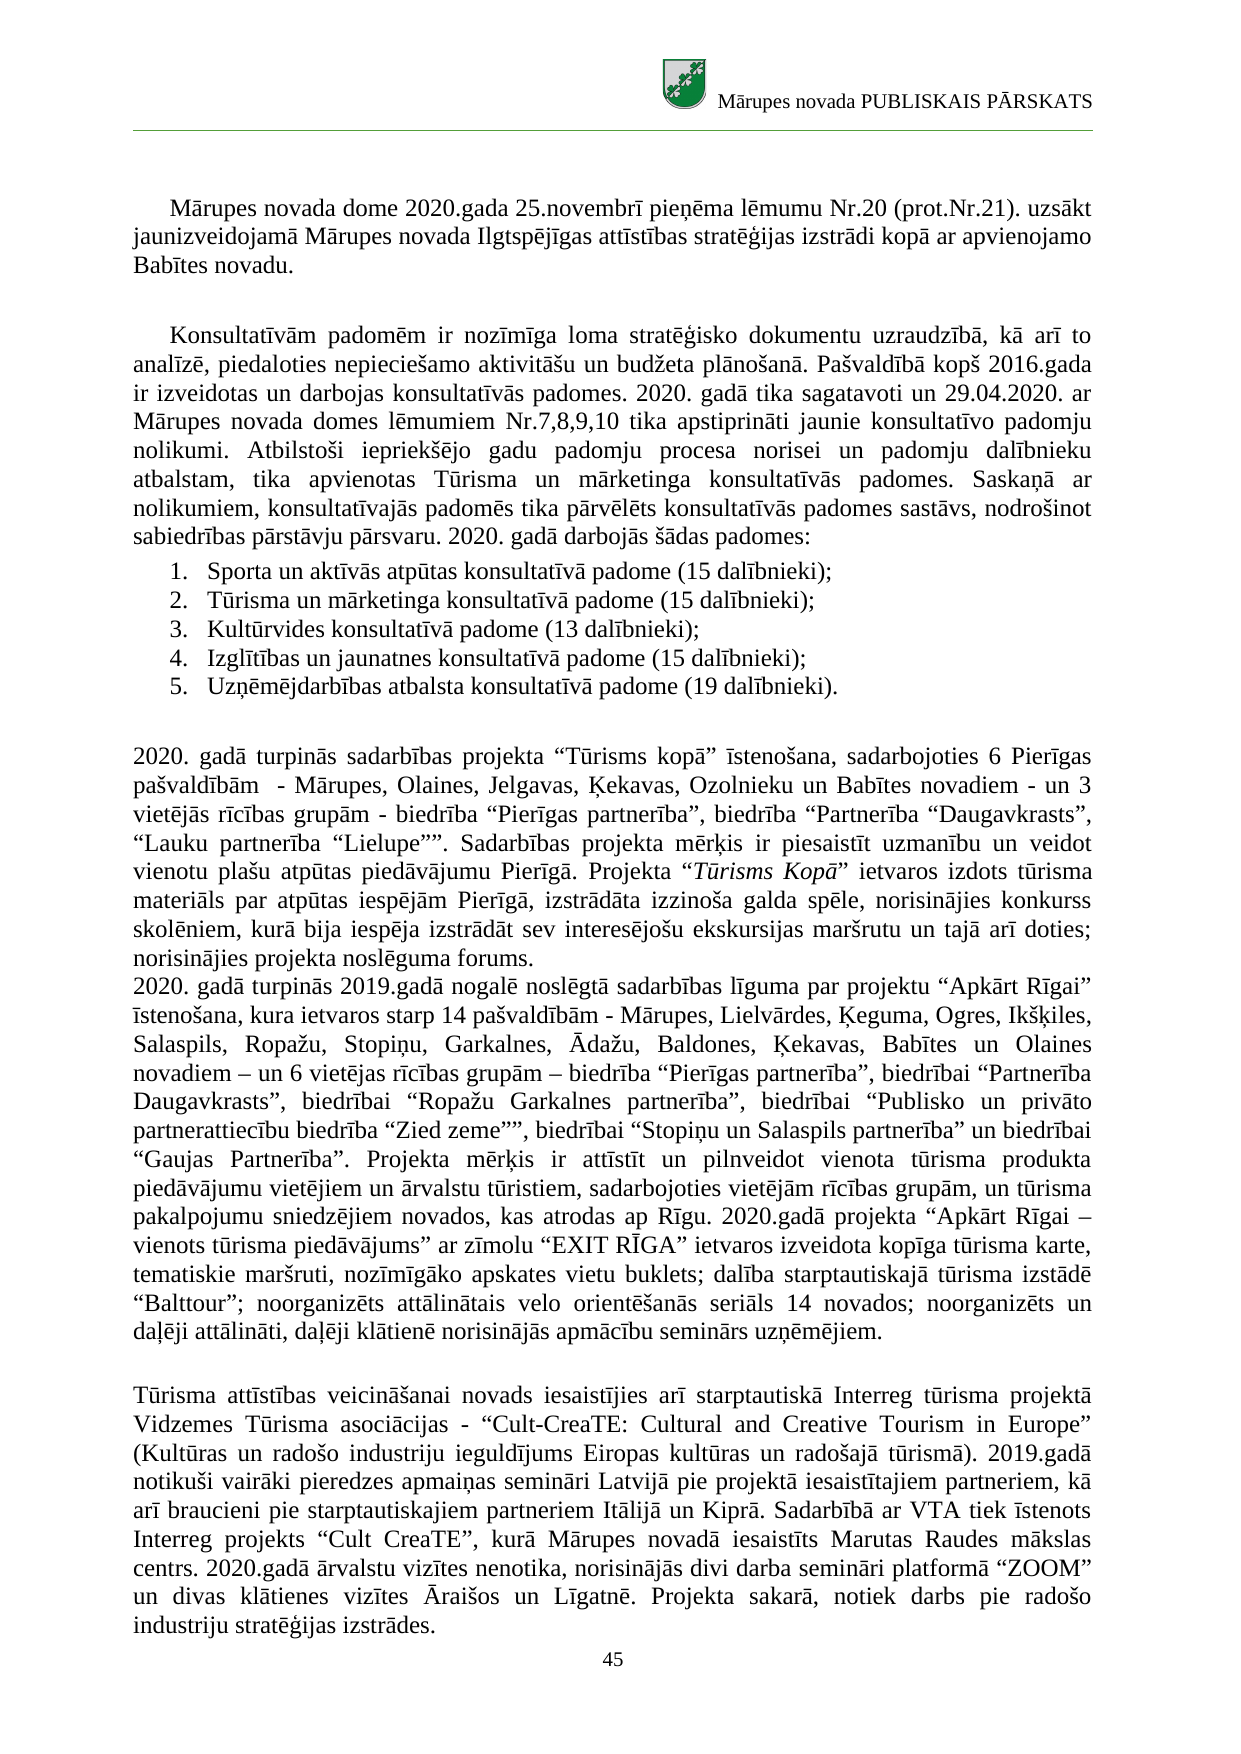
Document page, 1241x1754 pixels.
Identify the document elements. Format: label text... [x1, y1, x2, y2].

text 2020. gadā turpinās sadarbības projekta “Tūrisms kopā” īstenošana, sadarbojoties 6 Pierīgas pašvaldībām - Mārupes, Olaines, Jelgavas, Ķekavas, Ozolnieku un Babītes novadiem - un 3 vietējās rīcības grupām - biedrība “Pierīgas partnerība”, biedrība “Partnerība “Daugavkrasts”, “Lauku partnerība “Lielupe””. Sadarbības projekta mērķis ir piesaistīt uzmanību un veidot vienotu plašu atpūtas piedāvājumu Pierīgā. Projekta “Tūrisms Kopā” ietvaros izdots tūrisma materiāls par atpūtas iespējām Pierīgā, izstrādāta izzinoša galda spēle, norisinājies konkurss skolēniem, kurā bija iespēja izstrādāt sev interesējošu ekskursijas maršrutu un tajā arī doties; norisinājies projekta noslēguma forums. [133, 741, 1093, 971]
text Mārupes novada dome 2020.gada 25.novembrī pieņēma lēmumu Nr.20 (prot.Nr.21). uzsākt jaunizveidojamā Mārupes novada Ilgtspējīgas attīstības stratēģijas izstrādi kopā ar apvienojamo Babītes novadu. [133, 193, 1093, 279]
list Kultūrvides konsultatīvā padome (13 dalībnieki); [169, 614, 1093, 643]
list Uzņēmējdarbības atbalsta konsultatīvā padome (19 dalībnieki). [169, 671, 1093, 700]
list Sporta un aktīvās atpūtas konsultatīvā padome (15 dalībnieki); [169, 556, 1093, 585]
text Konsultatīvām padomēm ir nozīmīga loma stratēģisko dokumentu uzraudzībā, kā arī to analīzē, piedaloties nepieciešamo aktivitāšu un budžeta plānošanā. Pašvaldībā kopš 2016.gada ir izveidotas un darbojas konsultatīvās padomes. 2020. gadā tika sagatavoti un 29.04.2020. ar Mārupes novada domes lēmumiem Nr.7,8,9,10 tika apstiprināti jaunie konsultatīvo padomju nolikumi. Atbilstoši iepriekšējo gadu padomju procesa norisei un padomju dalībnieku atbalstam, tika apvienotas Tūrisma un mārketinga konsultatīvās padomes. Saskaņā ar nolikumiem, konsultatīvajās padomēs tika pārvēlēts konsultatīvās padomes sastāvs, nodrošinot sabiedrības pārstāvju pārsvaru. 2020. gadā darbojās šādas padomes: [133, 320, 1093, 550]
list Izglītības un jaunatnes konsultatīvā padome (15 dalībnieki); [169, 643, 1093, 671]
text 2020. gadā turpinās 2019.gadā nogalē noslēgtā sadarbības līguma par projektu “Apkārt Rīgai” īstenošana, kura ietvaros starp 14 pašvaldībām - Mārupes, Lielvārdes, Ķeguma, Ogres, Ikšķiles, Salaspils, Ropažu, Stopiņu, Garkalnes, Ādažu, Baldones, Ķekavas, Babītes un Olaines novadiem – un 6 vietējas rīcības grupām – biedrība “Pierīgas partnerība”, biedrībai “Partnerība Daugavkrasts”, biedrībai “Ropažu Garkalnes partnerība”, biedrībai “Publisko un privāto partnerattiecību biedrība “Zied zeme””, biedrībai “Stopiņu un Salaspils partnerība” un biedrībai “Gaujas Partnerība”. Projekta mērķis ir attīstīt un pilnveidot vienota tūrisma produkta piedāvājumu vietējiem un ārvalstu tūristiem, sadarbojoties vietējām rīcības grupām, un tūrisma pakalpojumu sniedzējiem novados, kas atrodas ap Rīgu. 2020.gadā projekta “Apkārt Rīgai – vienots tūrisma piedāvājums” ar zīmolu “EXIT RĪGA” ietvaros izveidota kopīga tūrisma karte, tematiskie maršruti, nozīmīgāko apskates vietu buklets; dalība starptautiskajā tūrisma izstādē “Balttour”; noorganizēts attālinātais velo orientēšanās seriāls 14 novados; noorganizēts un daļēji attālināti, daļēji klātienē norisinājās apmācību seminārs uzņēmējiem. [133, 971, 1093, 1345]
list Tūrisma un mārketinga konsultatīvā padome (15 dalībnieki); [169, 585, 1093, 614]
text Tūrisma attīstības veicināšanai novads iesaistījies arī starptautiskā Interreg tūrisma projektā Vidzemes Tūrisma asociācijas - “Cult-CreaTE: Cultural and Creative Tourism in Europe” (Kultūras un radošo industriju ieguldījums Eiropas kultūras un radošajā tūrismā). 2019.gadā notikuši vairāki pieredzes apmaiņas semināri Latvijā pie projektā iesaistītajiem partneriem, kā arī braucieni pie starptautiskajiem partneriem Itālijā un Kiprā. Sadarbībā ar VTA tiek īstenots Interreg projekts “Cult CreaTE”, kurā Mārupes novadā iesaistīts Marutas Raudes mākslas centrs. 2020.gadā ārvalstu vizītes nenotika, norisinājās divi darba semināri platformā “ZOOM” un divas klātienes vizītes Āraišos un Līgatnē. Projekta sakarā, notiek darbs pie radošo industriju stratēģijas izstrādes. [133, 1380, 1093, 1639]
picture [662, 59, 707, 109]
